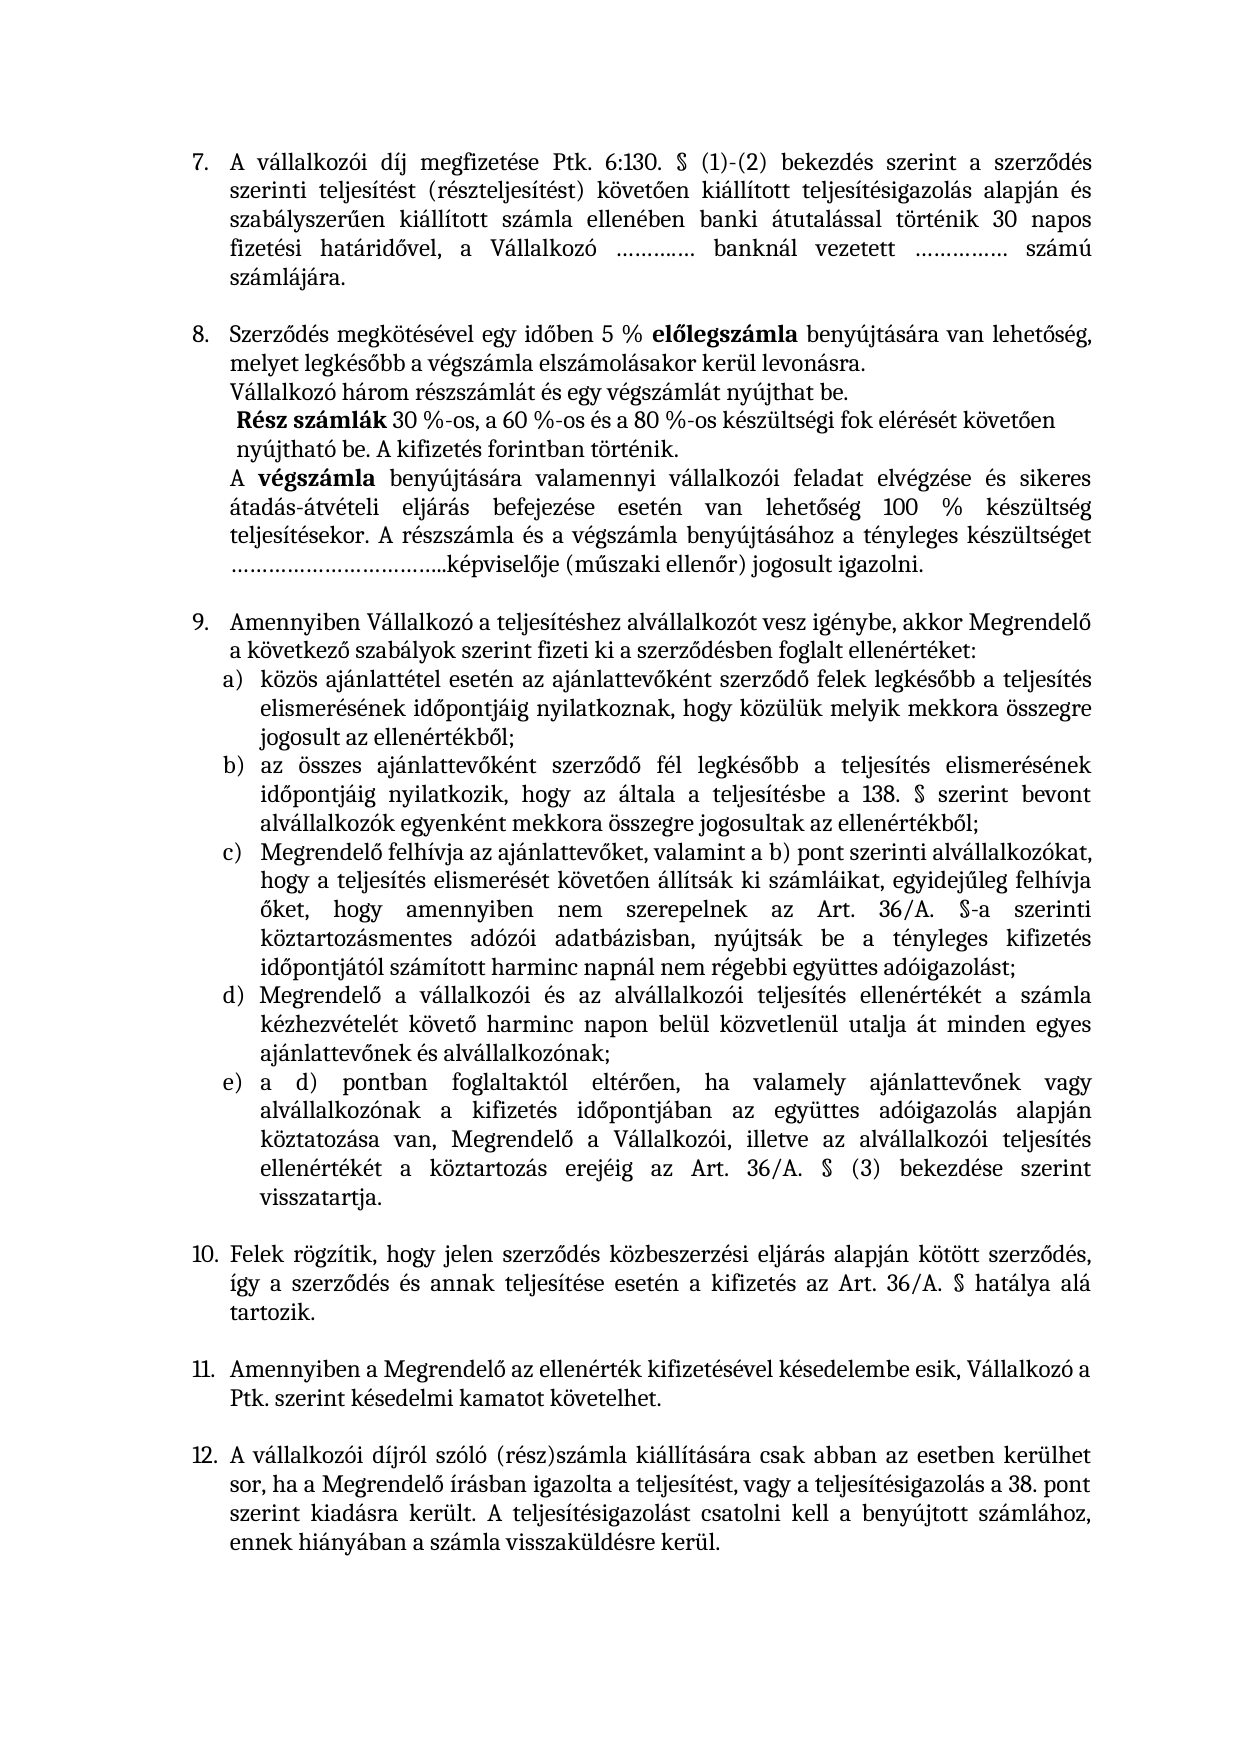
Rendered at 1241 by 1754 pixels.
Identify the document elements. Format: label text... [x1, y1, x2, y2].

list Amennyiben a Megrendelő az ellenérték kifizetésével késedelembe esik, Vállalkozó a Ptk. szerint késedelmi kamatot követelhet. [192, 1355, 1093, 1413]
list A vállalkozói díj megfizetése Ptk. 6:130. § (1)-(2) bekezdés szerint a szerződés szerinti teljesítést (részteljesítést) követően kiállított teljesítésigazolás alapján és szabályszerűen kiállított számla ellenében banki átutalással történik 30 napos fizetési határidővel, a Vállalkozó ……….… banknál vezetett …………… számú számlájára. [192, 148, 1093, 291]
list Szerződés megkötésével egy időben 5 % előlegszámla benyújtására van lehetőség, melyet legkésőbb a végszámla elszámolásakor kerül levonásra. [192, 320, 1093, 378]
list Felek rögzítik, hogy jelen szerződés közbeszerzési eljárás alapján kötött szerződés, így a szerződés és annak teljesítése esetén a kifizetés az Art. 36/A. § hatálya alá tartozik. [192, 1240, 1093, 1326]
text Rész számlák 30 %-os, a 60 %-os és a 80 %-os készültségi fok elérését követően nyújtható be. A kifizetés forintban történik. [236, 406, 1093, 464]
text c) Megrendelő felhívja az ajánlattevőket, valamint a b) pont szerinti alvállalkozókat, hogy a teljesítés elismerését követően állítsák ki számláikat, egyidejűleg felhívja őket, hogy amennyiben nem szerepelnek az Art. 36/A. §-a szerinti köztartozásmentes adózói adatbázisban, nyújtsák be a tényleges kifizetés időpontjától számított harminc napnál nem régebbi együttes adóigazolást; [223, 838, 1093, 981]
list Amennyiben Vállalkozó a teljesítéshez alvállalkozót vesz igénybe, akkor Megrendelő a következő szabályok szerint fizeti ki a szerződésben foglalt ellenértéket: [192, 608, 1093, 665]
text b) az összes ajánlattevőként szerződő fél legkésőbb a teljesítés elismerésének időpontjáig nyilatkozik, hogy az általa a teljesítésbe a 138. § szerint bevont alvállalkozók egyenként mekkora összegre jogosultak az ellenértékből; [223, 751, 1093, 838]
text e) a d) pontban foglaltaktól eltérően, ha valamely ajánlattevőnek vagy alvállalkozónak a kifizetés időpontjában az együttes adóigazolás alapján köztatozása van, Megrendelő a Vállalkozói, illetve az alvállalkozói teljesítés ellenértékét a köztartozás erejéig az Art. 36/A. § (3) bekezdése szerint visszatartja. [223, 1068, 1093, 1211]
list A vállalkozói díjról szóló (rész)számla kiállítására csak abban az esetben kerülhet sor, ha a Megrendelő írásban igazolta a teljesítést, vagy a teljesítésigazolás a 38. pont szerint kiadásra került. A teljesítésigazolást csatolni kell a benyújtott számlához, ennek hiányában a számla visszaküldésre kerül. [192, 1441, 1093, 1556]
text Vállalkozó három részszámlát és egy végszámlát nyújthat be. [229, 378, 1093, 406]
text d) Megrendelő a vállalkozói és az alvállalkozói teljesítés ellenértékét a számla kézhezvételét követő harminc napon belül közvetlenül utalja át minden egyes ajánlattevőnek és alvállalkozónak; [223, 981, 1093, 1068]
text A végszámla benyújtására valamennyi vállalkozói feladat elvégzése és sikeres átadás-átvételi eljárás befejezése esetén van lehetőség 100 % készültség teljesítésekor. A részszámla és a végszámla benyújtásához a tényleges készültséget ……………………………..képviselője (műszaki ellenőr) jogosult igazolni. [229, 464, 1093, 579]
text a) közös ajánlattétel esetén az ajánlattevőként szerződő felek legkésőbb a teljesítés elismerésének időpontjáig nyilatkoznak, hogy közülük melyik mekkora összegre jogosult az ellenértékből; [223, 665, 1093, 751]
